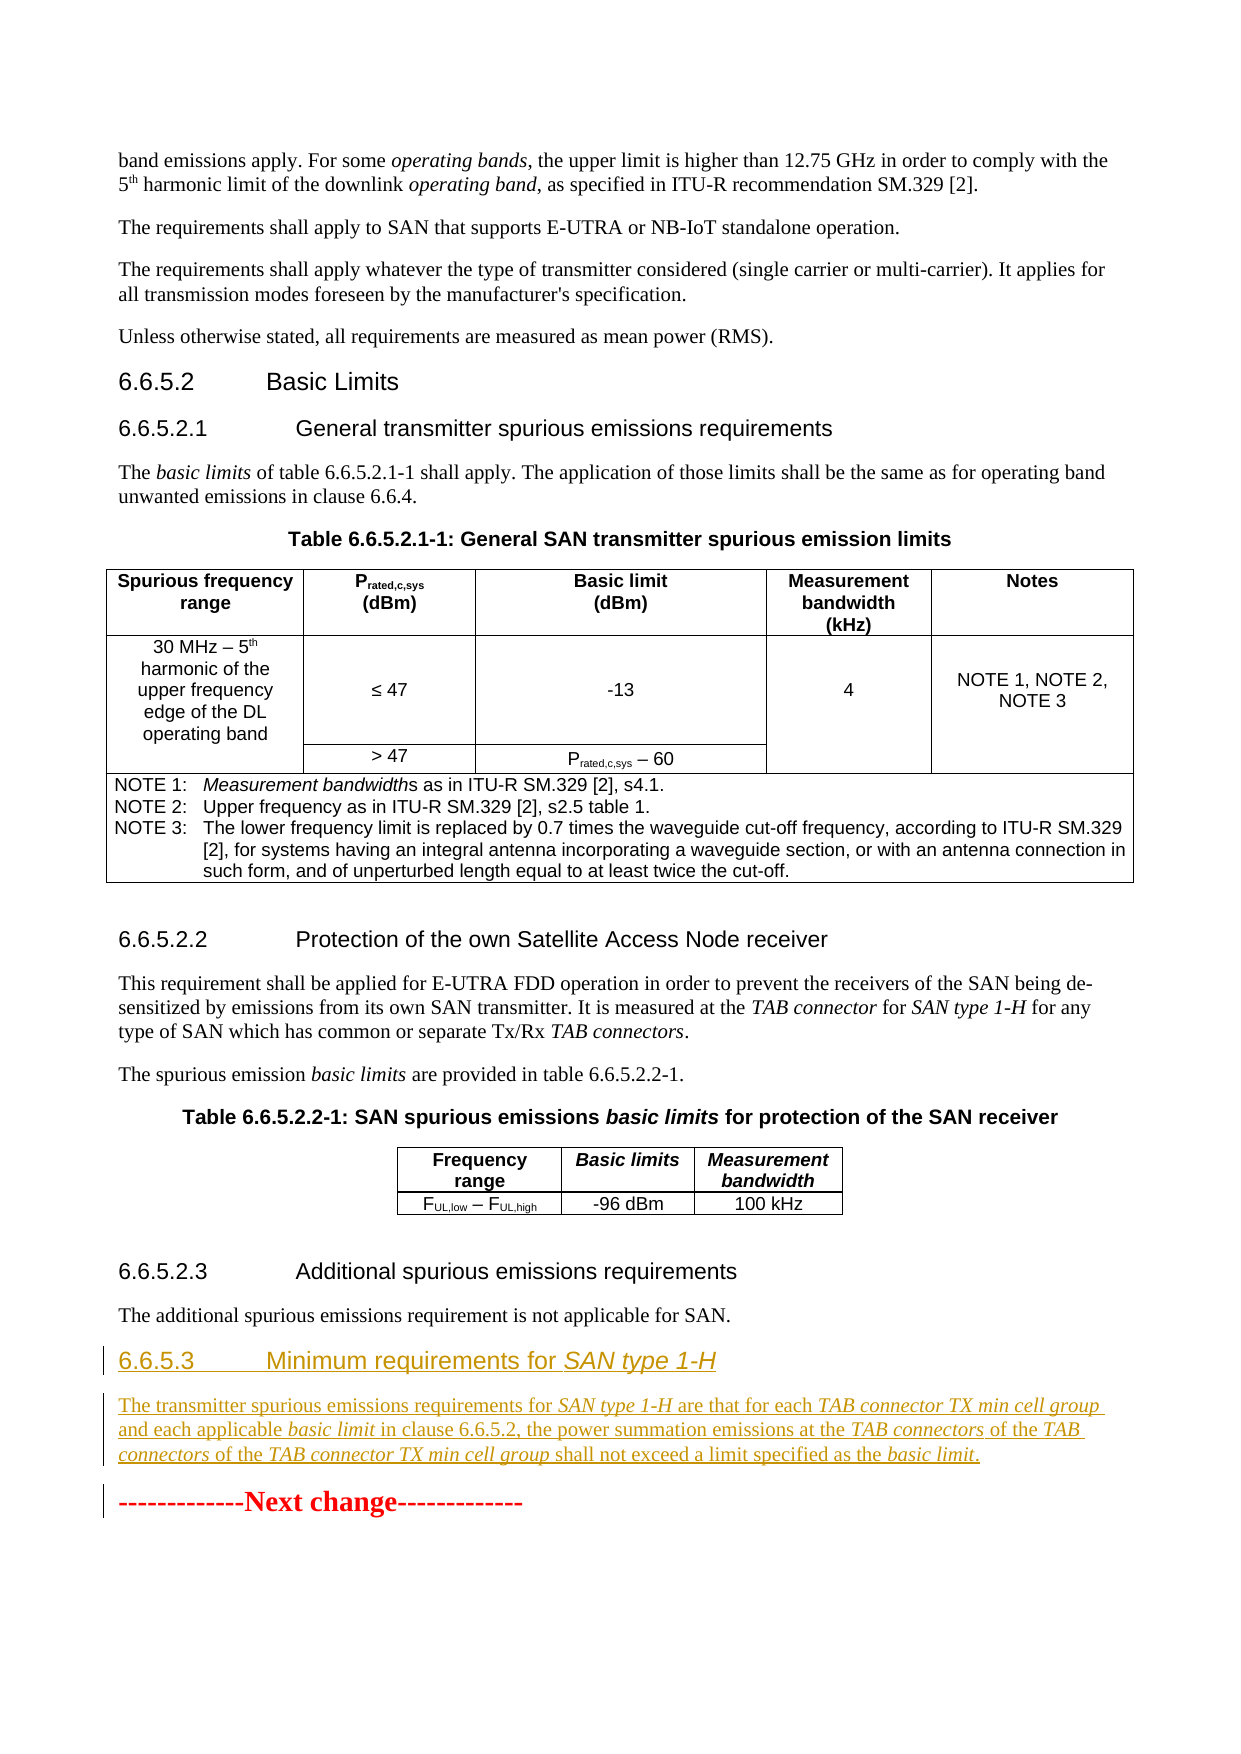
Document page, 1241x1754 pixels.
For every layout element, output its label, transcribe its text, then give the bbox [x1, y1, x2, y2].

table_cell > 47 [304, 745, 475, 773]
text The basic limits of table 6.6.5.2.1-1 shall apply. The application of those limits shall be the same as for operating band unwanted emissions in clause 6.6.4. [118, 460, 1122, 508]
table_cell 4 [767, 636, 931, 744]
table_header Basic limit (dBm) [476, 570, 766, 635]
table_header Notes [932, 570, 1133, 635]
table_cell NOTE 1, NOTE 2, NOTE 3 [932, 636, 1133, 744]
table_header Frequency range [398, 1148, 561, 1191]
table_cell ≤ 47 [304, 636, 475, 744]
table_cell -96 dBm [562, 1193, 694, 1214]
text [118, 148, 1122, 196]
text The spurious emission basic limits are provided in table 6.6.5.2.2-1. [118, 1062, 1122, 1086]
table_header Prated,c,sys (dBm) [304, 570, 475, 635]
table_header Measurement bandwidth [695, 1148, 842, 1191]
text Unless otherwise stated, all requirements are measured as mean power (RMS). [118, 324, 1122, 348]
table_cell [932, 745, 1133, 773]
subtitle 6.6.5.2 Basic Limits [118, 367, 1122, 396]
table_cell NOTE 1: Measurement bandwidths as in ITU-R SM.329 [2], s4.1. NOTE 2: Upper frequency as in ITU-R SM.329 [2], s2.5 table 1. NOTE 3: The lower frequency limit is replaced by 0.7 times the waveguide cut-off frequency, according to ITU-R SM.329 [2], for systems having an integral antenna incorporating a waveguide section, or with an antenna connection in such form, and of unperturbed length equal to at least twice the cut-off. [107, 774, 1133, 882]
text The requirements shall apply whatever the type of transmitter considered (single carrier or multi-carrier). It applies for all transmission modes foreseen by the manufacturer's specification. [118, 257, 1122, 306]
text Table 6.6.5.2.2-1: SAN spurious emissions basic limits for protection of the SAN receiver [118, 1104, 1122, 1128]
table_cell [767, 745, 931, 773]
subtitle 6.6.5.2.2 Protection of the own Satellite Access Node receiver [118, 926, 1122, 952]
text -------------Next change------------- [118, 1484, 1122, 1518]
table_cell 30 MHz – 5th harmonic of the upper frequency edge of the DL operating band [107, 636, 303, 744]
text Table 6.6.5.2.1-1: General SAN transmitter spurious emission limits [118, 527, 1122, 551]
subtitle 6.6.5.2.1 General transmitter spurious emissions requirements [118, 414, 1122, 441]
table_header Measurement bandwidth (kHz) [767, 570, 931, 635]
table_cell 100 kHz [695, 1193, 842, 1214]
text The additional spurious emissions requirement is not applicable for SAN. [118, 1303, 1122, 1327]
table_cell [107, 744, 303, 773]
table_cell FUL,low – FUL,high [398, 1193, 561, 1214]
text The requirements shall apply to SAN that supports E-UTRA or NB-IoT standalone operation. [118, 214, 1122, 239]
table_cell Prated,c,sys – 60 [476, 745, 766, 773]
table_header Basic limits [562, 1148, 694, 1191]
table_header Spurious frequency range [107, 570, 303, 635]
table_cell -13 [476, 636, 766, 744]
subtitle 6.6.5.2.3 Additional spurious emissions requirements [118, 1258, 1122, 1284]
text This requirement shall be applied for E-UTRA FDD operation in order to prevent the receivers of the SAN being de-sensitized by emissions from its own SAN transmitter. It is measured at the TAB connector for SAN type 1-H for any type of SAN which has common or separate Tx/Rx TAB connectors. [118, 971, 1122, 1043]
